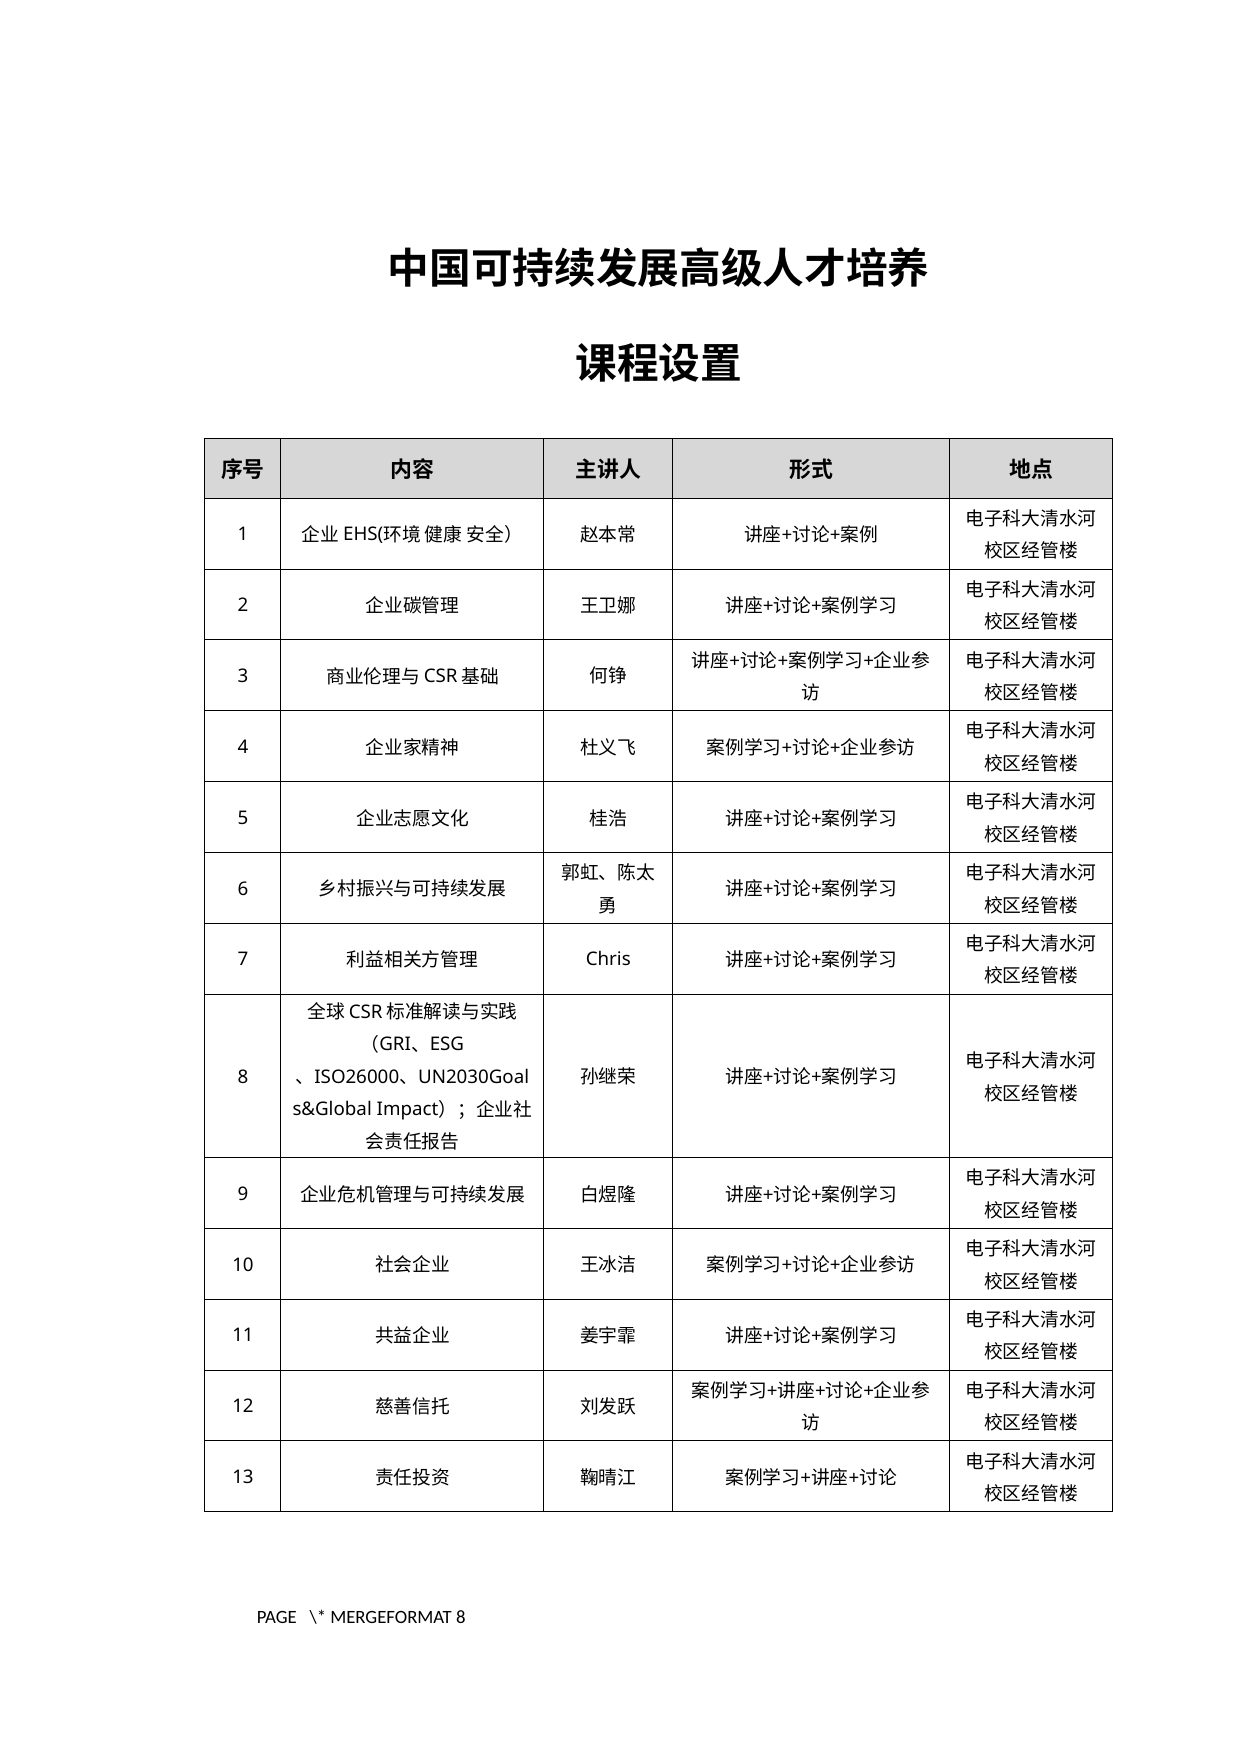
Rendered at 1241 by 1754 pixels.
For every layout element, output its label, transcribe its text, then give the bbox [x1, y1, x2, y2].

table_cell 郭虹、陈太勇 [544, 853, 672, 923]
table_cell 利益相关方管理 [281, 924, 543, 993]
table_header 地点 [950, 439, 1112, 498]
table_cell 孙继荣 [544, 995, 672, 1157]
table_cell 责任投资 [281, 1441, 543, 1511]
table_cell 全球CSR标准解读与实践（GRI、ESG 、ISO26000、UN2030Goals&Global Impact）；企业社会责任报告 [281, 995, 543, 1157]
table_cell 企业危机管理与可持续发展 [281, 1158, 543, 1228]
table_cell 企业家精神 [281, 711, 543, 781]
table_cell 案例学习+讲座+讨论 [673, 1441, 949, 1511]
table_cell 电子科大清水河校区经管楼 [950, 995, 1112, 1157]
table_cell 企业志愿文化 [281, 782, 543, 852]
table_cell 电子科大清水河校区经管楼 [950, 570, 1112, 639]
table_cell 8 [205, 995, 280, 1157]
table_cell 电子科大清水河校区经管楼 [950, 1371, 1112, 1440]
table_cell 杜义飞 [544, 711, 672, 781]
table_cell 10 [205, 1229, 280, 1299]
table_cell 讲座+讨论+案例 [673, 499, 949, 568]
table_cell 5 [205, 782, 280, 852]
table_cell 鞠晴江 [544, 1441, 672, 1511]
table_cell Chris [544, 924, 672, 993]
table_cell 桂浩 [544, 782, 672, 852]
table_cell 案例学习+讨论+企业参访 [673, 1229, 949, 1299]
text 中国可持续发展高级人才培养 [165, 233, 1152, 298]
table_cell 13 [205, 1441, 280, 1511]
table_cell 共益企业 [281, 1300, 543, 1369]
table_cell 商业伦理与CSR基础 [281, 640, 543, 710]
table_cell 11 [205, 1300, 280, 1369]
table_cell 姜宇霏 [544, 1300, 672, 1369]
table_cell 4 [205, 711, 280, 781]
table_cell 讲座+讨论+案例学习 [673, 924, 949, 993]
table_cell 王卫娜 [544, 570, 672, 639]
table_cell 企业EHS(环境 健康 安全） [281, 499, 543, 568]
table_cell 电子科大清水河校区经管楼 [950, 1441, 1112, 1511]
table_cell 电子科大清水河校区经管楼 [950, 924, 1112, 993]
table_header 主讲人 [544, 439, 672, 498]
table_cell 9 [205, 1158, 280, 1228]
table_cell 电子科大清水河校区经管楼 [950, 1158, 1112, 1228]
table_cell 1 [205, 499, 280, 568]
table_header 形式 [673, 439, 949, 498]
table_cell 电子科大清水河校区经管楼 [950, 782, 1112, 852]
text 课程设置 [165, 328, 1152, 393]
table_cell 6 [205, 853, 280, 923]
table_cell 电子科大清水河校区经管楼 [950, 1300, 1112, 1369]
table_cell 讲座+讨论+案例学习 [673, 782, 949, 852]
table_cell 案例学习+讨论+企业参访 [673, 711, 949, 781]
table_cell 2 [205, 570, 280, 639]
table_cell 讲座+讨论+案例学习 [673, 853, 949, 923]
table_cell 电子科大清水河校区经管楼 [950, 640, 1112, 710]
table_cell 何铮 [544, 640, 672, 710]
table_cell 讲座+讨论+案例学习 [673, 995, 949, 1157]
table_cell 白煜隆 [544, 1158, 672, 1228]
table_cell 讲座+讨论+案例学习 [673, 570, 949, 639]
table_cell 电子科大清水河校区经管楼 [950, 1229, 1112, 1299]
table_cell 讲座+讨论+案例学习 [673, 1300, 949, 1369]
table_cell 电子科大清水河校区经管楼 [950, 711, 1112, 781]
table_cell 电子科大清水河校区经管楼 [950, 499, 1112, 568]
table_cell 乡村振兴与可持续发展 [281, 853, 543, 923]
table_cell 王冰洁 [544, 1229, 672, 1299]
table_header 序号 [205, 439, 280, 498]
table_cell 12 [205, 1371, 280, 1440]
table_header 内容 [281, 439, 543, 498]
table_cell 案例学习+讲座+讨论+企业参访 [673, 1371, 949, 1440]
table_cell 讲座+讨论+案例学习 [673, 1158, 949, 1228]
table_cell 刘发跃 [544, 1371, 672, 1440]
table_cell 电子科大清水河校区经管楼 [950, 853, 1112, 923]
table_cell 7 [205, 924, 280, 993]
table_cell 企业碳管理 [281, 570, 543, 639]
table_cell 3 [205, 640, 280, 710]
table_cell 讲座+讨论+案例学习+企业参访 [673, 640, 949, 710]
table_cell 慈善信托 [281, 1371, 543, 1440]
table_cell 赵本常 [544, 499, 672, 568]
table_cell 社会企业 [281, 1229, 543, 1299]
